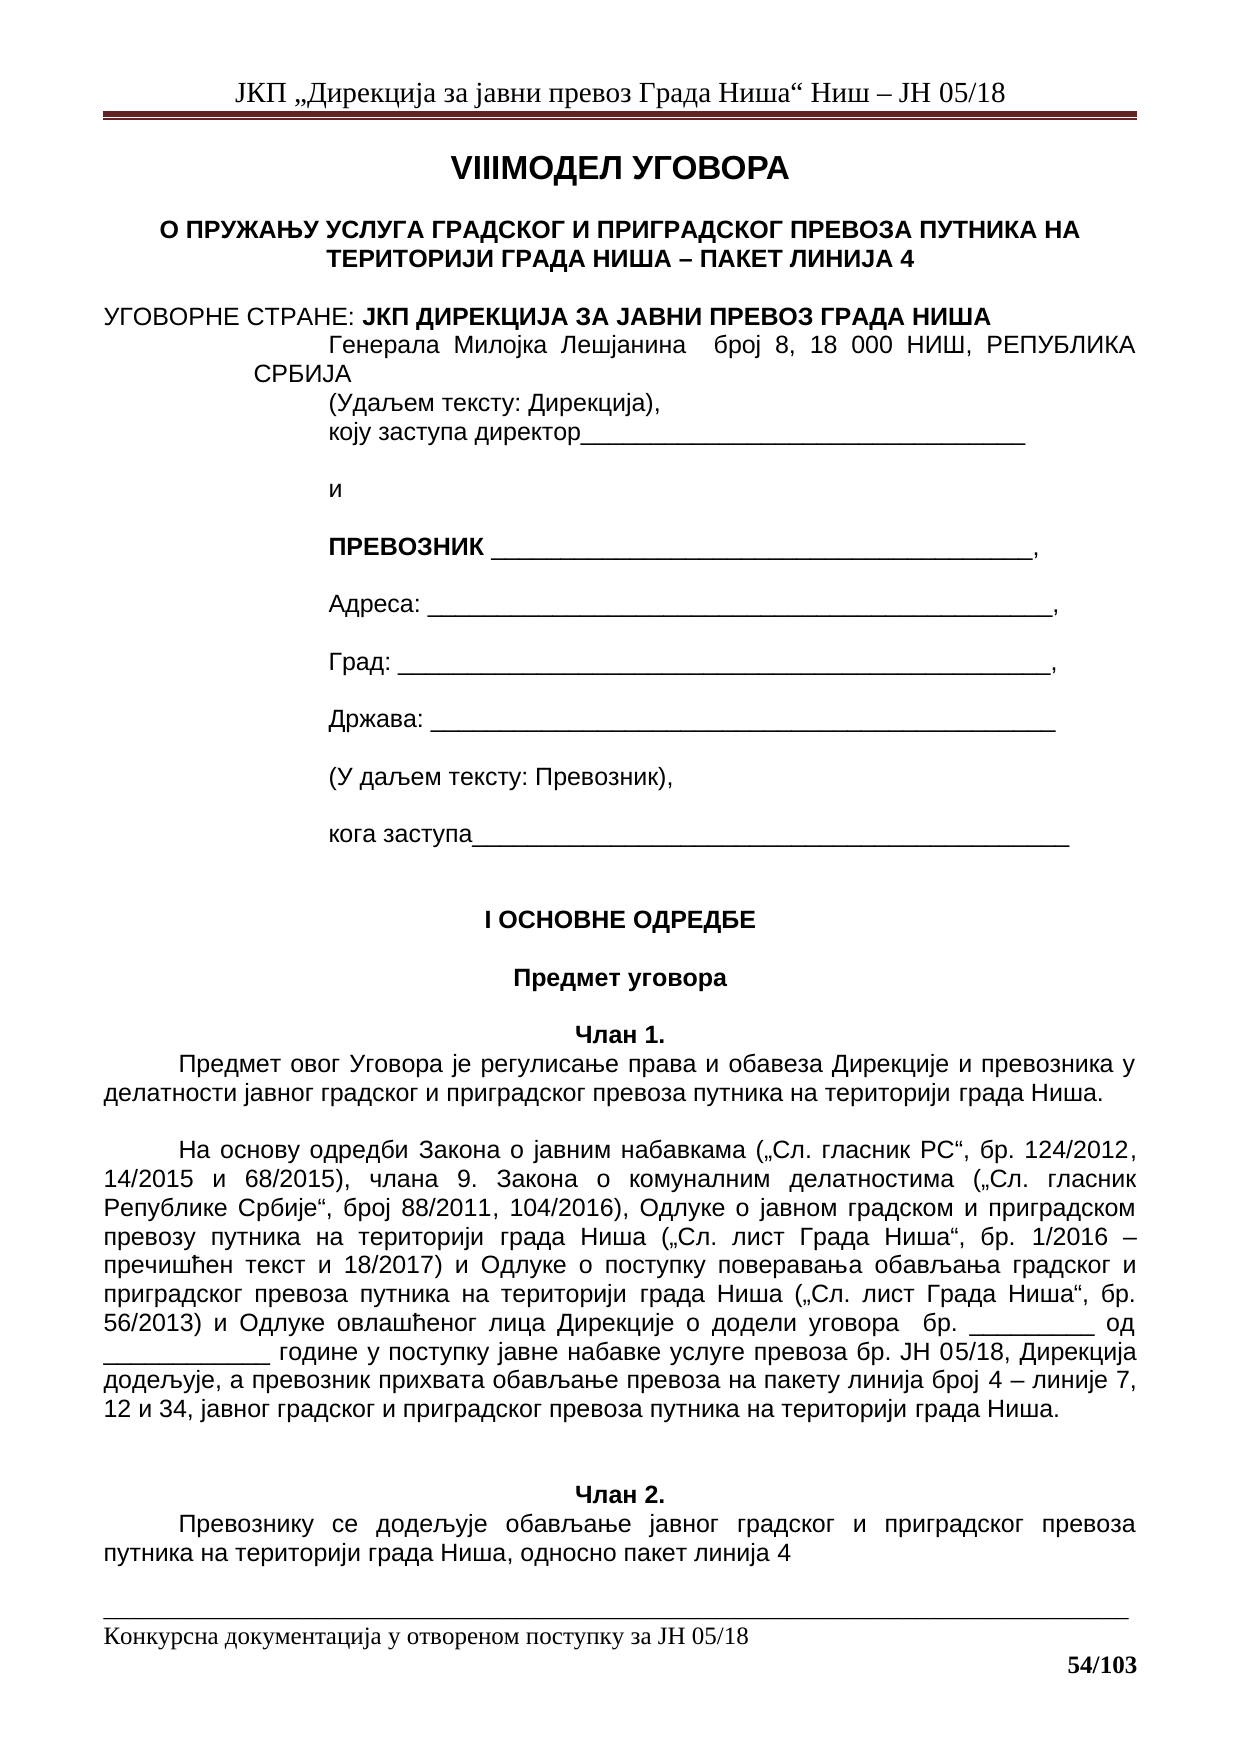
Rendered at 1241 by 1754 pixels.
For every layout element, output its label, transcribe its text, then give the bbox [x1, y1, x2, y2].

text Члан 1. [103, 1020, 1137, 1049]
text кога заступа___________________________________________ [253, 819, 1137, 848]
text I ОСНОВНЕ ОДРЕДБЕ [103, 905, 1137, 934]
text коју заступа директор________________________________ [253, 416, 1137, 445]
text Члан 2. [103, 1480, 1137, 1509]
text и [253, 474, 1137, 503]
text Предмет уговора [103, 963, 1137, 991]
text Адреса: _____________________________________________, [253, 589, 1137, 618]
text Држава: _____________________________________________ [253, 704, 1137, 733]
text На основу одредби Закона о јавним набавкама („Сл. гласник РС“, бр. 124/2012, 14/2015 и 68/2015), члана 9. Закона о комуналним делатностима („Сл. гласник Републике Србије“, број 88/2011, 104/2016), Одлуке о јавном градском и приградском превозу путника на територији града Ниша („Сл. лист Града Ниша“, бр. 1/2016 – пречишћен текст и 18/2017) и Одлуке о поступку поверавања обављања градског и приградског превоза путника на територији града Ниша („Сл. лист Града Ниша“, бр. 56/2013) и Одлуке овлашћеног лица Дирекције о додели уговора бр. _________ од ____________ године у поступку јавне набавке услуге превоза бр. ЈН 05/18, Дирекција додељује, а превозник прихвата обављање превоза на пакету линија број 4 – линије 7, 12 и 34, јавног градског и приградског превоза путника на територији града Ниша. [103, 1135, 1137, 1423]
text О ПРУЖАЊУ УСЛУГА ГРАДСКОГ И ПРИГРАДСКОГ ПРЕВОЗА ПУТНИКА НА ТЕРИТОРИЈИ ГРАДА НИША – ПАКЕТ ЛИНИЈА 4 [103, 215, 1137, 273]
text Превознику се додељује обављање јавног градског и приградског превоза путника на територији града Ниша, односно пакет линија 4 [103, 1509, 1137, 1566]
text УГОВОРНЕ СТРАНЕ: ЈКП ДИРЕКЦИЈА ЗА ЈАВНИ ПРЕВОЗ ГРАДА НИША [103, 301, 1137, 330]
text ПРЕВОЗНИК _______________________________________, [328, 503, 1137, 560]
text VIIIМОДЕЛ УГОВОРА [103, 148, 1137, 186]
text (Удаљем тексту: Дирекција), [253, 388, 1137, 416]
text Генерала Милојка Лешјанина број 8, 18 000 НИШ, РЕПУБЛИКА СРБИЈА [253, 330, 1137, 388]
text (У даљем тексту: Превозник), [253, 761, 1137, 790]
text Град: _______________________________________________, [253, 646, 1137, 675]
text Предмет овог Уговора је регулисање права и обавеза Дирекције и превозника у делатности јавног градског и приградског превоза путника на територији града Ниша. [103, 1049, 1137, 1106]
